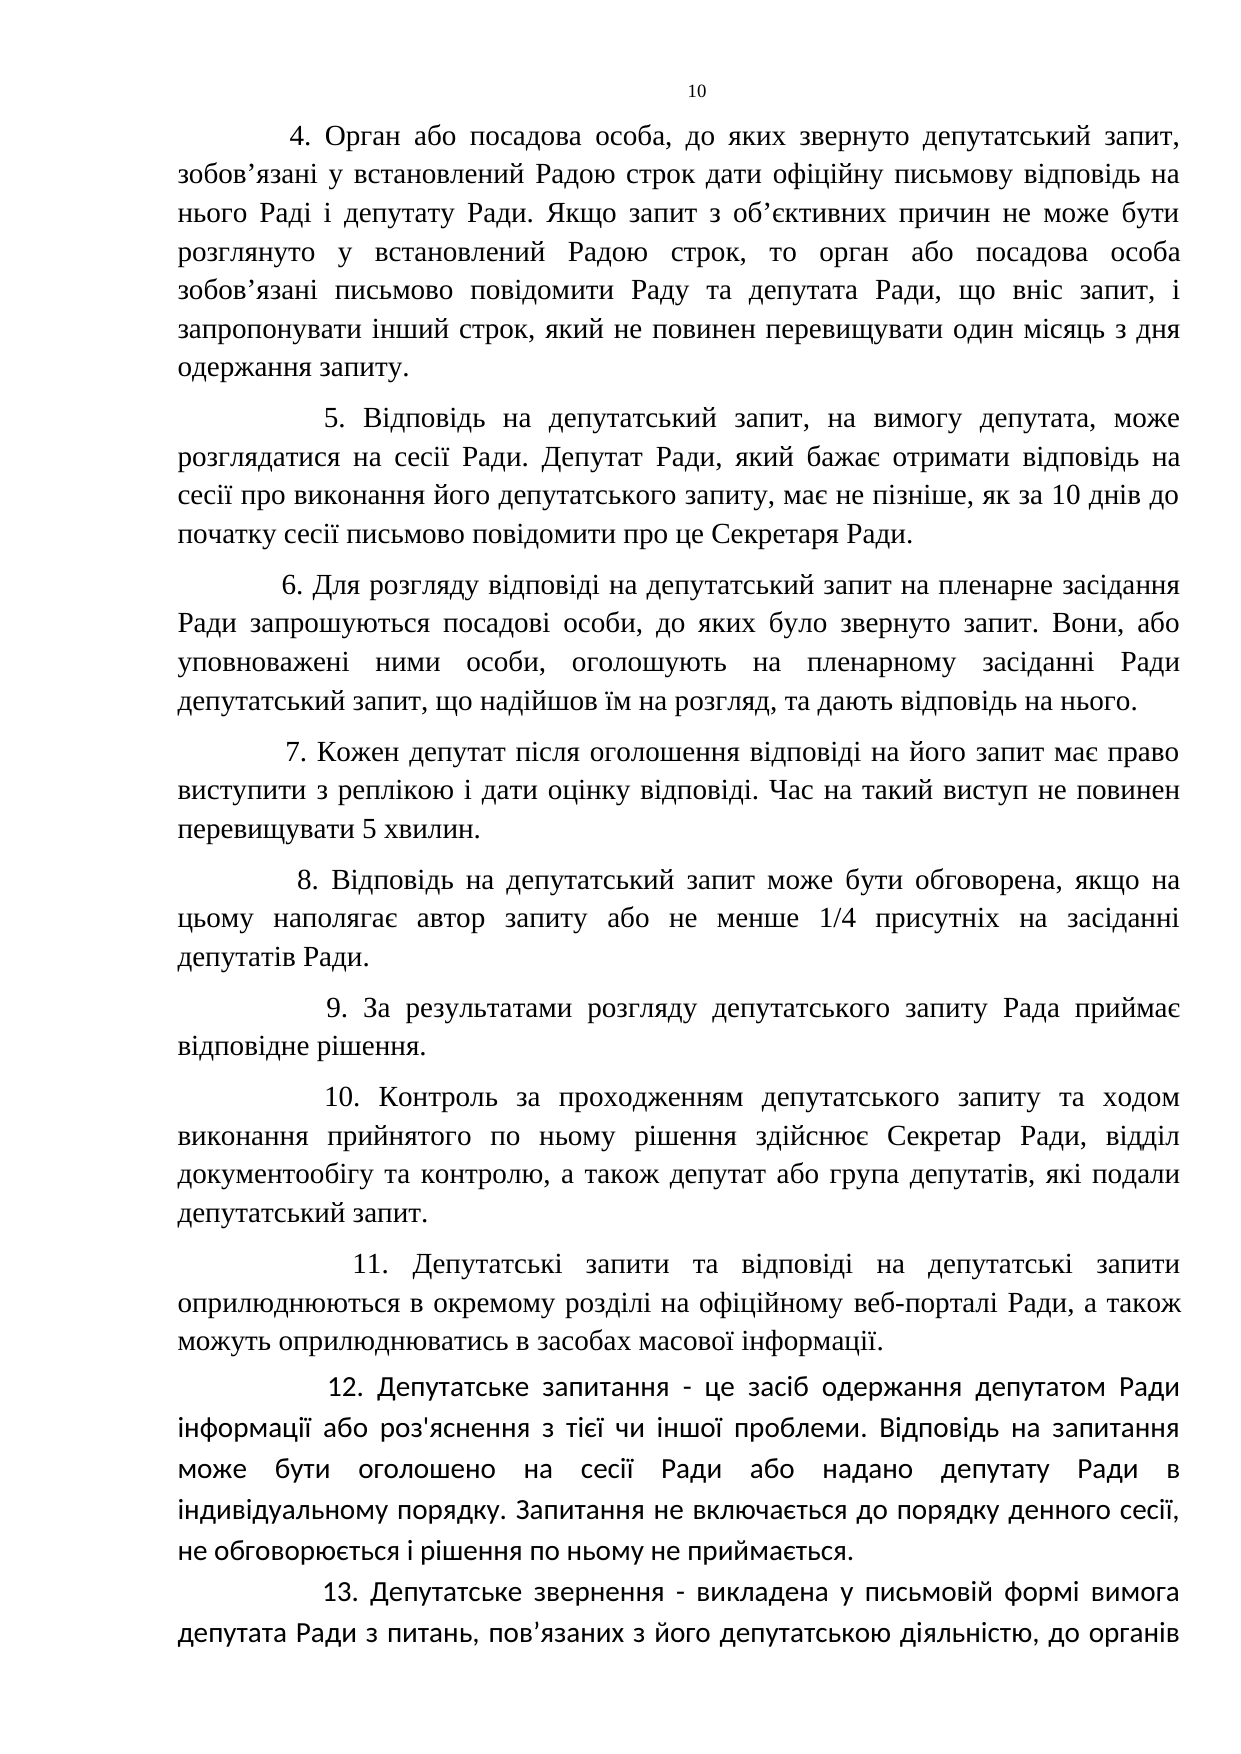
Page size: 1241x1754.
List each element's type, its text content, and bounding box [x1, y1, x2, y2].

text 6. Для розгляду відповіді на депутатський запит на пленарне засідання Ради запрошуються посадові особи, до яких було звернуто запит. Вони, або уповноважені ними особи, оголошують на пленарному засіданні Ради депутатський запит, що надійшов їм на розгляд, та дають відповідь на нього. [177, 567, 1181, 716]
list 12. Депутатське запитання - це засіб одержання депутатом Ради інформації або роз'яснення з тієї чи іншої проблеми. Відповідь на запитання може бути оголошено на сесії Ради або надано депутату Ради в індивідуальному порядку. Запитання не включається до порядку денного сесії, не обговорюється і рішення по ньому не приймається. [177, 1368, 1181, 1567]
text 5. Відповідь на депутатський запит, на вимогу депутата, може розглядатися на сесії Ради. Депутат Ради, який бажає отримати відповідь на сесії про виконання його депутатського запиту, має не пізніше, як за 10 днів до початку сесії письмово повідомити про це Секретаря Ради. [177, 400, 1181, 549]
text 4. Орган або посадова особа, до яких звернуто депутатський запит, зобов’язані у встановлений Радою строк дати офіційну письмову відповідь на нього Раді і депутату Ради. Якщо запит з об’єктивних причин не може бути розглянуто у встановлений Радою строк, то орган або посадова особа зобов’язані письмово повідомити Раду та депутата Ради, що вніс запит, і запропонувати інший строк, який не повинен перевищувати один місяць з дня одержання запиту. [177, 118, 1181, 383]
text 8. Відповідь на депутатський запит може бути обговорена, якщо на цьому наполягає автор запиту або не менше 1/4 присутніх на засіданні депутатів Ради. [177, 862, 1181, 972]
text 11. Депутатські запити та відповіді на депутатські запити оприлюднюються в окремому розділі на офіційному веб-порталі Ради, а також можуть оприлюднюватись в засобах масової інформації. [177, 1246, 1181, 1357]
text 7. Кожен депутат після оголошення відповіді на його запит має право виступити з реплікою і дати оцінку відповіді. Час на такий виступ не повинен перевищувати 5 хвилин. [177, 734, 1181, 844]
text 9. За результатами розгляду депутатського запиту Рада приймає відповідне рішення. [177, 990, 1181, 1062]
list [177, 1573, 1181, 1649]
text 10. Контроль за проходженням депутатського запиту та ходом виконання прийнятого по ньому рішення здійснює Секретар Ради, відділ документообігу та контролю, а також депутат або група депутатів, які подали депутатський запит. [177, 1079, 1181, 1229]
